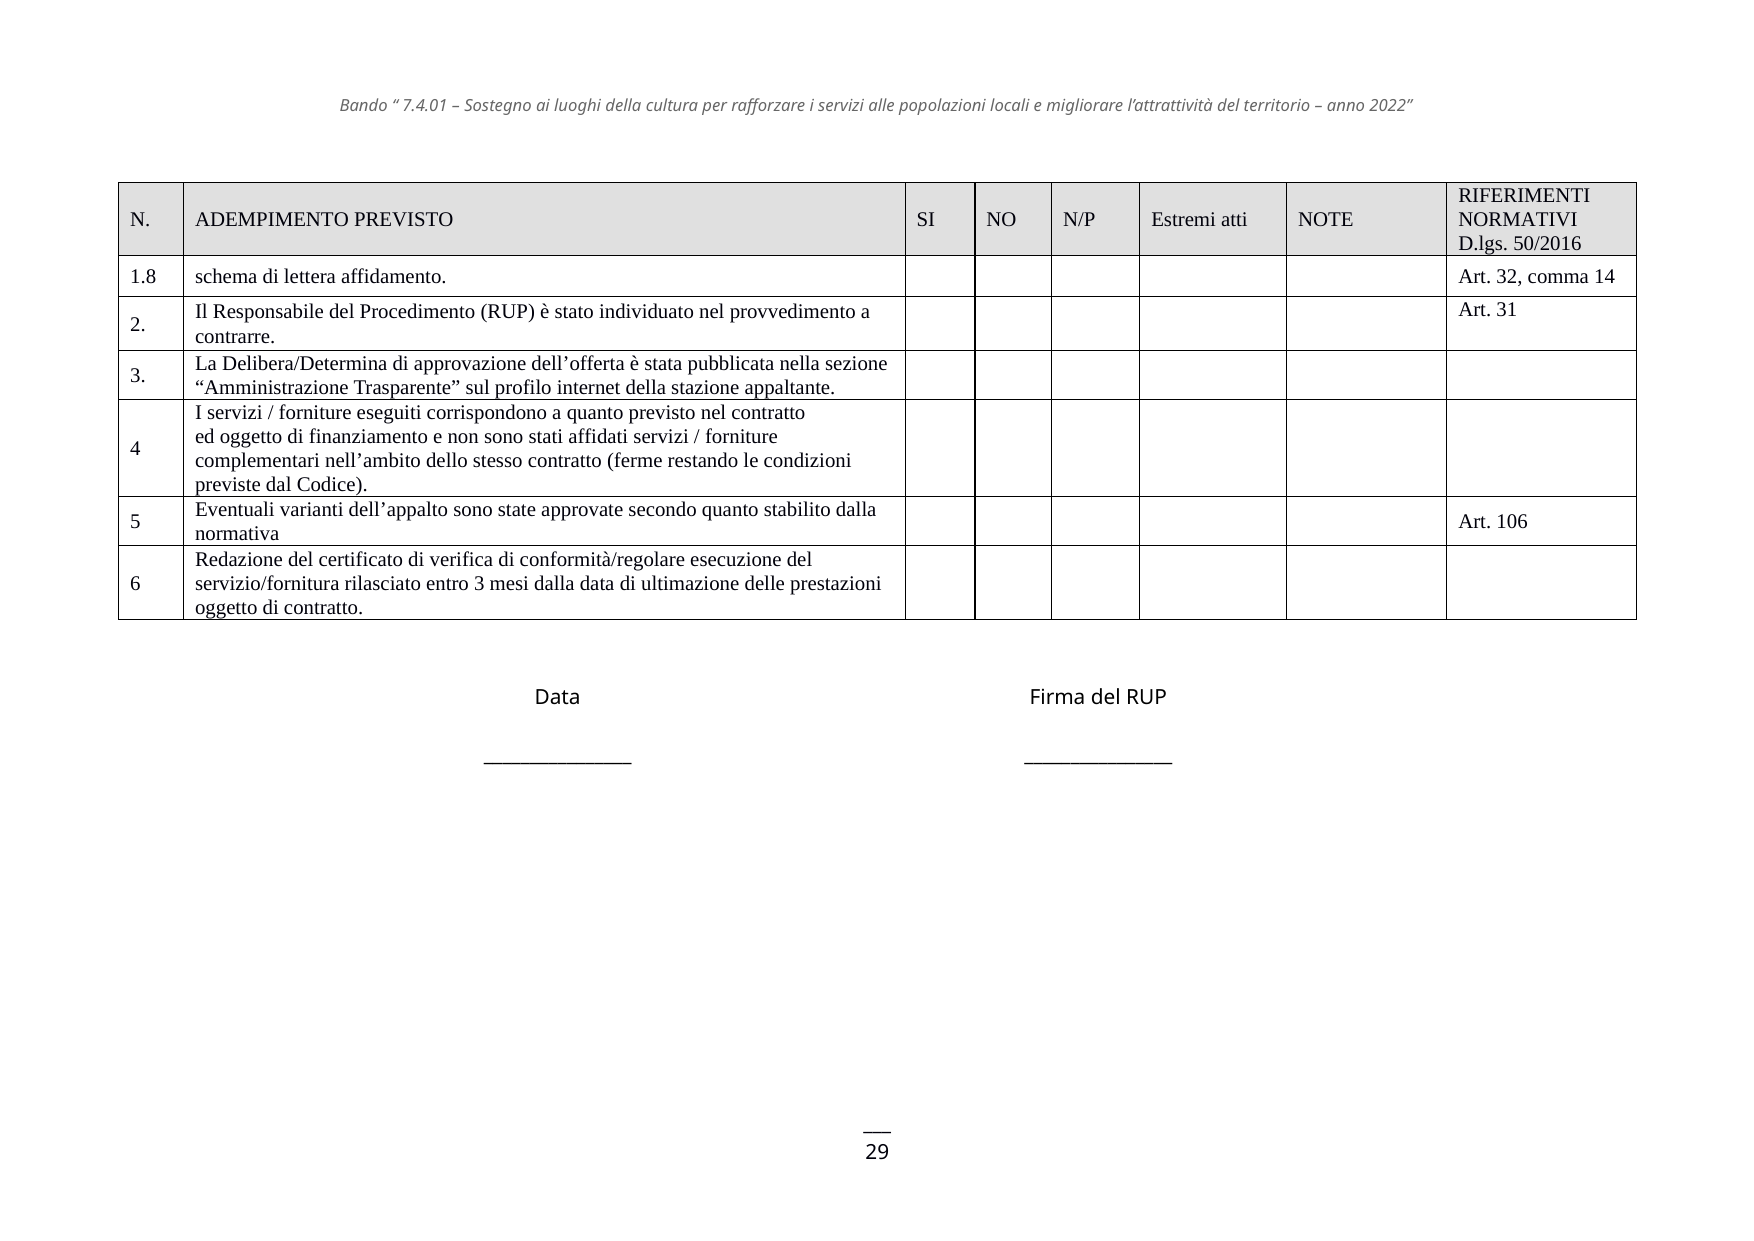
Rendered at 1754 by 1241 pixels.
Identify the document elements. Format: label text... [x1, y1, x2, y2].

table_cell 2. [119, 297, 183, 350]
table_cell [906, 297, 974, 350]
table_cell I servizi / forniture eseguiti corrispondono a quanto previsto nel contratto ed oggetto di finanziamento e non sono stati affidati servizi / forniture complementari nell’ambito dello stesso contratto (ferme restando le condizioni previste dal Codice). [184, 400, 905, 496]
table_cell [1052, 400, 1139, 496]
table_cell [906, 256, 974, 296]
table_cell [976, 297, 1051, 350]
table_header NO [976, 183, 1051, 255]
table_cell [1052, 546, 1139, 619]
table_cell [1287, 297, 1446, 350]
table_cell [1140, 256, 1286, 296]
table_cell 1.8 [119, 256, 183, 296]
table_cell [1140, 400, 1286, 496]
table_cell [976, 497, 1051, 545]
table_header SI [906, 183, 974, 255]
table_header Firma del RUP ________________ [779, 677, 1418, 773]
table_cell [906, 546, 974, 619]
table_cell [1287, 256, 1446, 296]
table_cell [976, 351, 1051, 399]
table_cell [976, 256, 1051, 296]
table_cell [976, 546, 1051, 619]
table_cell [1447, 351, 1636, 399]
table_header Estremi atti [1140, 183, 1286, 255]
table_header NOTE [1287, 183, 1446, 255]
table_cell 6 [119, 546, 183, 619]
table_cell [906, 351, 974, 399]
table_cell schema di lettera affidamento. [184, 256, 905, 296]
table_cell Art. 31 [1447, 297, 1636, 350]
table_cell [1287, 546, 1446, 619]
table_cell [906, 400, 974, 496]
table_cell [1287, 497, 1446, 545]
table_header ADEMPIMENTO PREVISTO [184, 183, 905, 255]
table_cell [1052, 351, 1139, 399]
table_cell [1287, 400, 1446, 496]
table_cell [1052, 297, 1139, 350]
table_cell 4 [119, 400, 183, 496]
table_header N/P [1052, 183, 1139, 255]
table_header RIFERIMENTI NORMATIVI D.lgs. 50/2016 [1447, 183, 1636, 255]
table_cell [1052, 256, 1139, 296]
table_cell Art. 106 [1447, 497, 1636, 545]
table_cell [1140, 351, 1286, 399]
table_cell 3. [119, 351, 183, 399]
table_cell [1447, 546, 1636, 619]
table_cell [1140, 497, 1286, 545]
table_cell [906, 497, 974, 545]
table_cell Eventuali varianti dell’appalto sono state approvate secondo quanto stabilito dalla normativa [184, 497, 905, 545]
table_cell [1287, 351, 1446, 399]
table_cell Il Responsabile del Procedimento (RUP) è stato individuato nel provvedimento a contrarre. [184, 297, 905, 350]
table_header N. [119, 183, 183, 255]
table_cell [1140, 546, 1286, 619]
table_cell Redazione del certificato di verifica di conformità/regolare esecuzione del servizio/fornitura rilasciato entro 3 mesi dalla data di ultimazione delle prestazioni oggetto di contratto. [184, 546, 905, 619]
table_cell [1052, 497, 1139, 545]
table_cell [1140, 297, 1286, 350]
table_header Data ________________ [336, 677, 778, 773]
table_cell [976, 400, 1051, 496]
table_cell Art. 32, comma 14 [1447, 256, 1636, 296]
table_cell [1447, 400, 1636, 496]
table_cell La Delibera/Determina di approvazione dell’offerta è stata pubblicata nella sezione “Amministrazione Trasparente” sul profilo internet della stazione appaltante. [184, 351, 905, 399]
table_cell 5 [119, 497, 183, 545]
